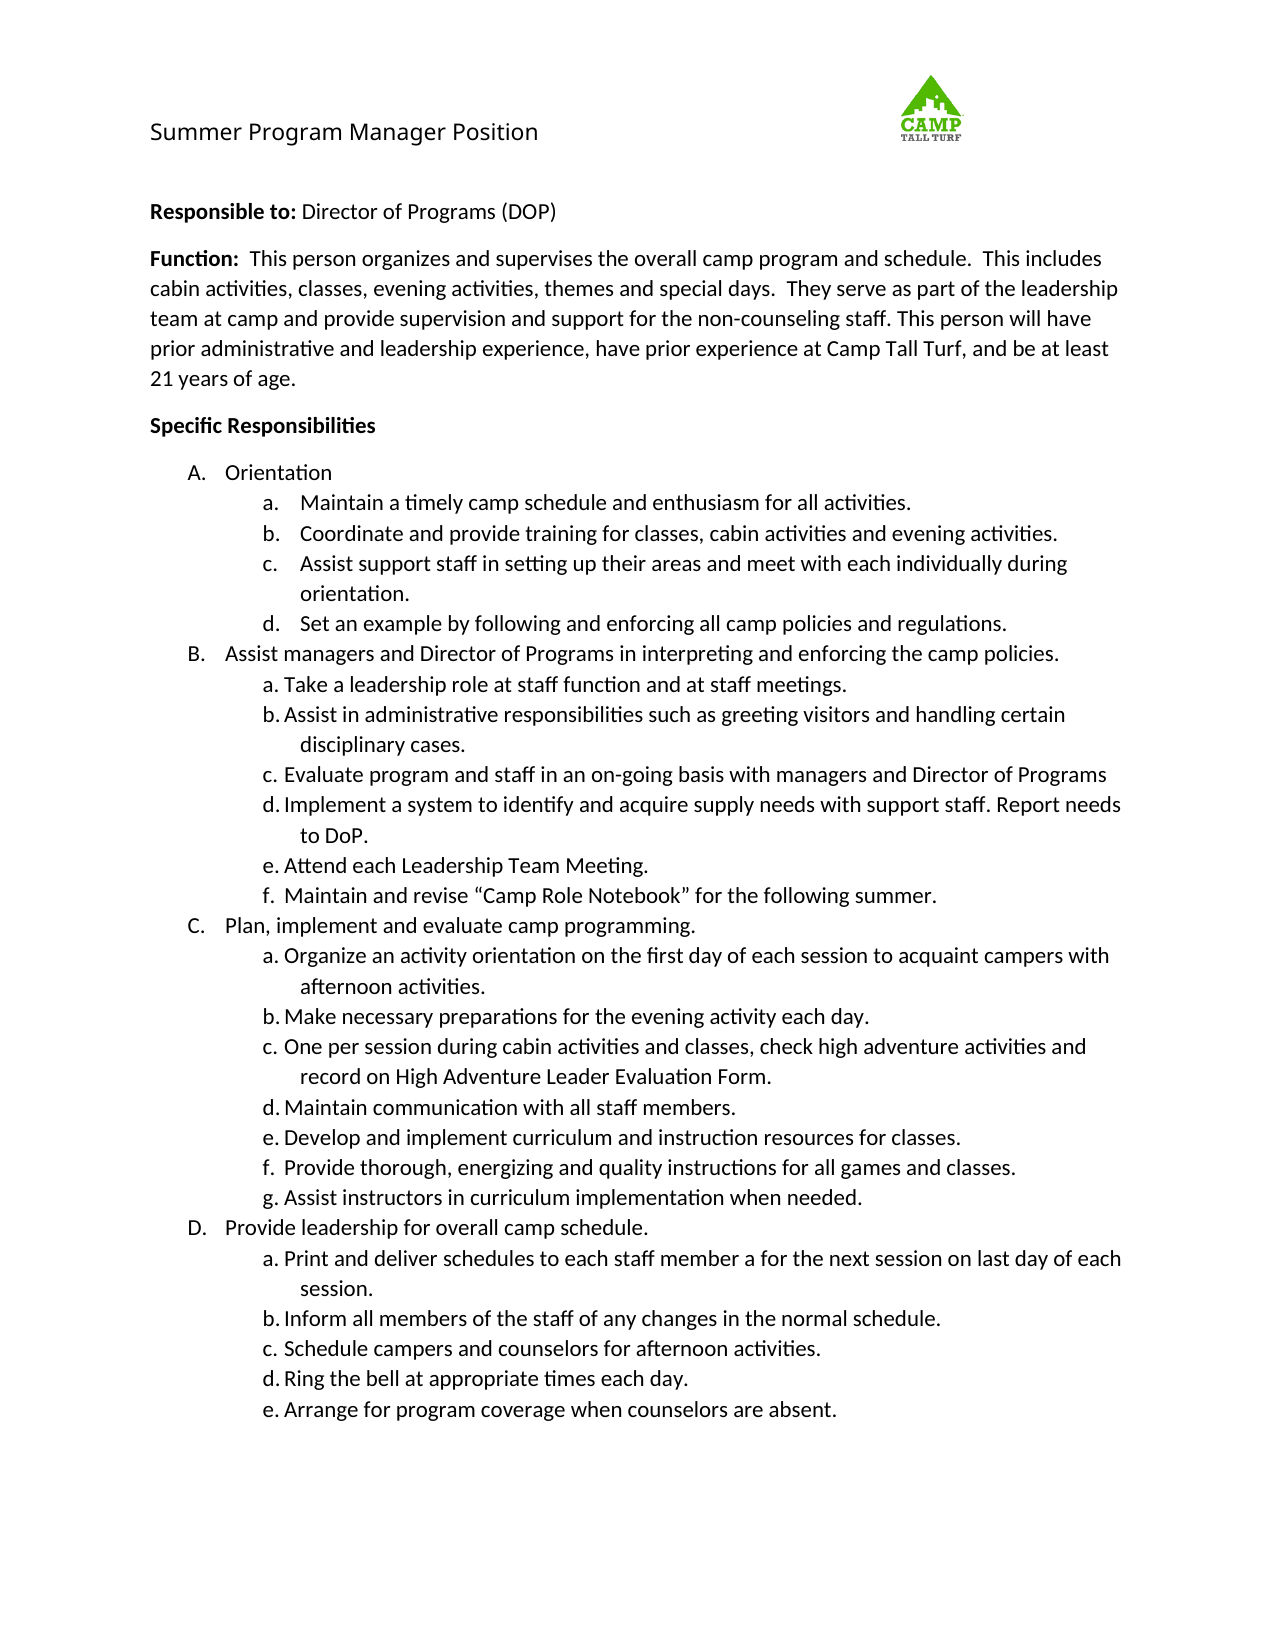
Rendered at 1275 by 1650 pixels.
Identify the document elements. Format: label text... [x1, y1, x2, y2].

list Assist managers and Director of Programs in interpreting and enforcing the camp policies. [187, 639, 1125, 668]
list Attend each Leadership Team Meeting. [262, 851, 1125, 879]
list Print and deliver schedules to each staff member a for the next session on last day of each session. [262, 1244, 1125, 1302]
list Coordinate and provide training for classes, cabin activities and evening activities. [262, 519, 1125, 547]
picture [900, 75, 964, 141]
list Maintain communication with all staff members. [262, 1093, 1125, 1121]
list One per session during cabin activities and classes, check high adventure activities and record on High Adventure Leader Evaluation Form. [262, 1032, 1125, 1091]
list Provide leadership for overall camp schedule. [187, 1213, 1125, 1242]
list Assist in administrative responsibilities such as greeting visitors and handling certain disciplinary cases. [262, 700, 1125, 758]
text Responsible to: Director of Programs (DOP) [150, 197, 1125, 225]
list Take a leadership role at staff function and at staff meetings. [262, 670, 1125, 698]
list Schedule campers and counselors for afternoon activities. [262, 1334, 1125, 1362]
list Develop and implement curriculum and instruction resources for classes. [262, 1123, 1125, 1151]
list Assist instructors in curriculum implementation when needed. [262, 1183, 1125, 1211]
text Specific Responsibilities [150, 411, 1125, 439]
list Orientation [187, 458, 1125, 486]
list Assist support staff in setting up their areas and meet with each individually during orientation. [262, 549, 1125, 607]
list Implement a system to identify and acquire supply needs with support staff. Report needs to DoP. [262, 791, 1125, 849]
list Set an example by following and enforcing all camp policies and regulations. [262, 609, 1125, 637]
list Inform all members of the staff of any changes in the normal schedule. [262, 1304, 1125, 1332]
list Arrange for program coverage when counselors are absent. [262, 1395, 1125, 1423]
list Plan, implement and evaluate camp programming. [187, 911, 1125, 939]
list Maintain and revise “Camp Role Notebook” for the following summer. [262, 881, 1125, 909]
text Function: This person organizes and supervises the overall camp program and schedule. This includes cabin activities, classes, evening activities, themes and special days. They serve as part of the leadership team at camp and provide supervision and support for the non-counseling staff. This person will have prior administrative and leadership experience, have prior experience at Camp Tall Turf, and be at least 21 years of age. [150, 244, 1125, 393]
list Ring the bell at appropriate times each day. [262, 1364, 1125, 1393]
list Provide thorough, energizing and quality instructions for all games and classes. [262, 1153, 1125, 1181]
list Maintain a timely camp schedule and enthusiasm for all activities. [262, 488, 1125, 517]
list Organize an activity orientation on the first day of each session to acquaint campers with afternoon activities. [262, 942, 1125, 1000]
list Make necessary preparations for the evening activity each day. [262, 1002, 1125, 1030]
list Evaluate program and staff in an on-going basis with managers and Director of Programs [262, 760, 1125, 788]
